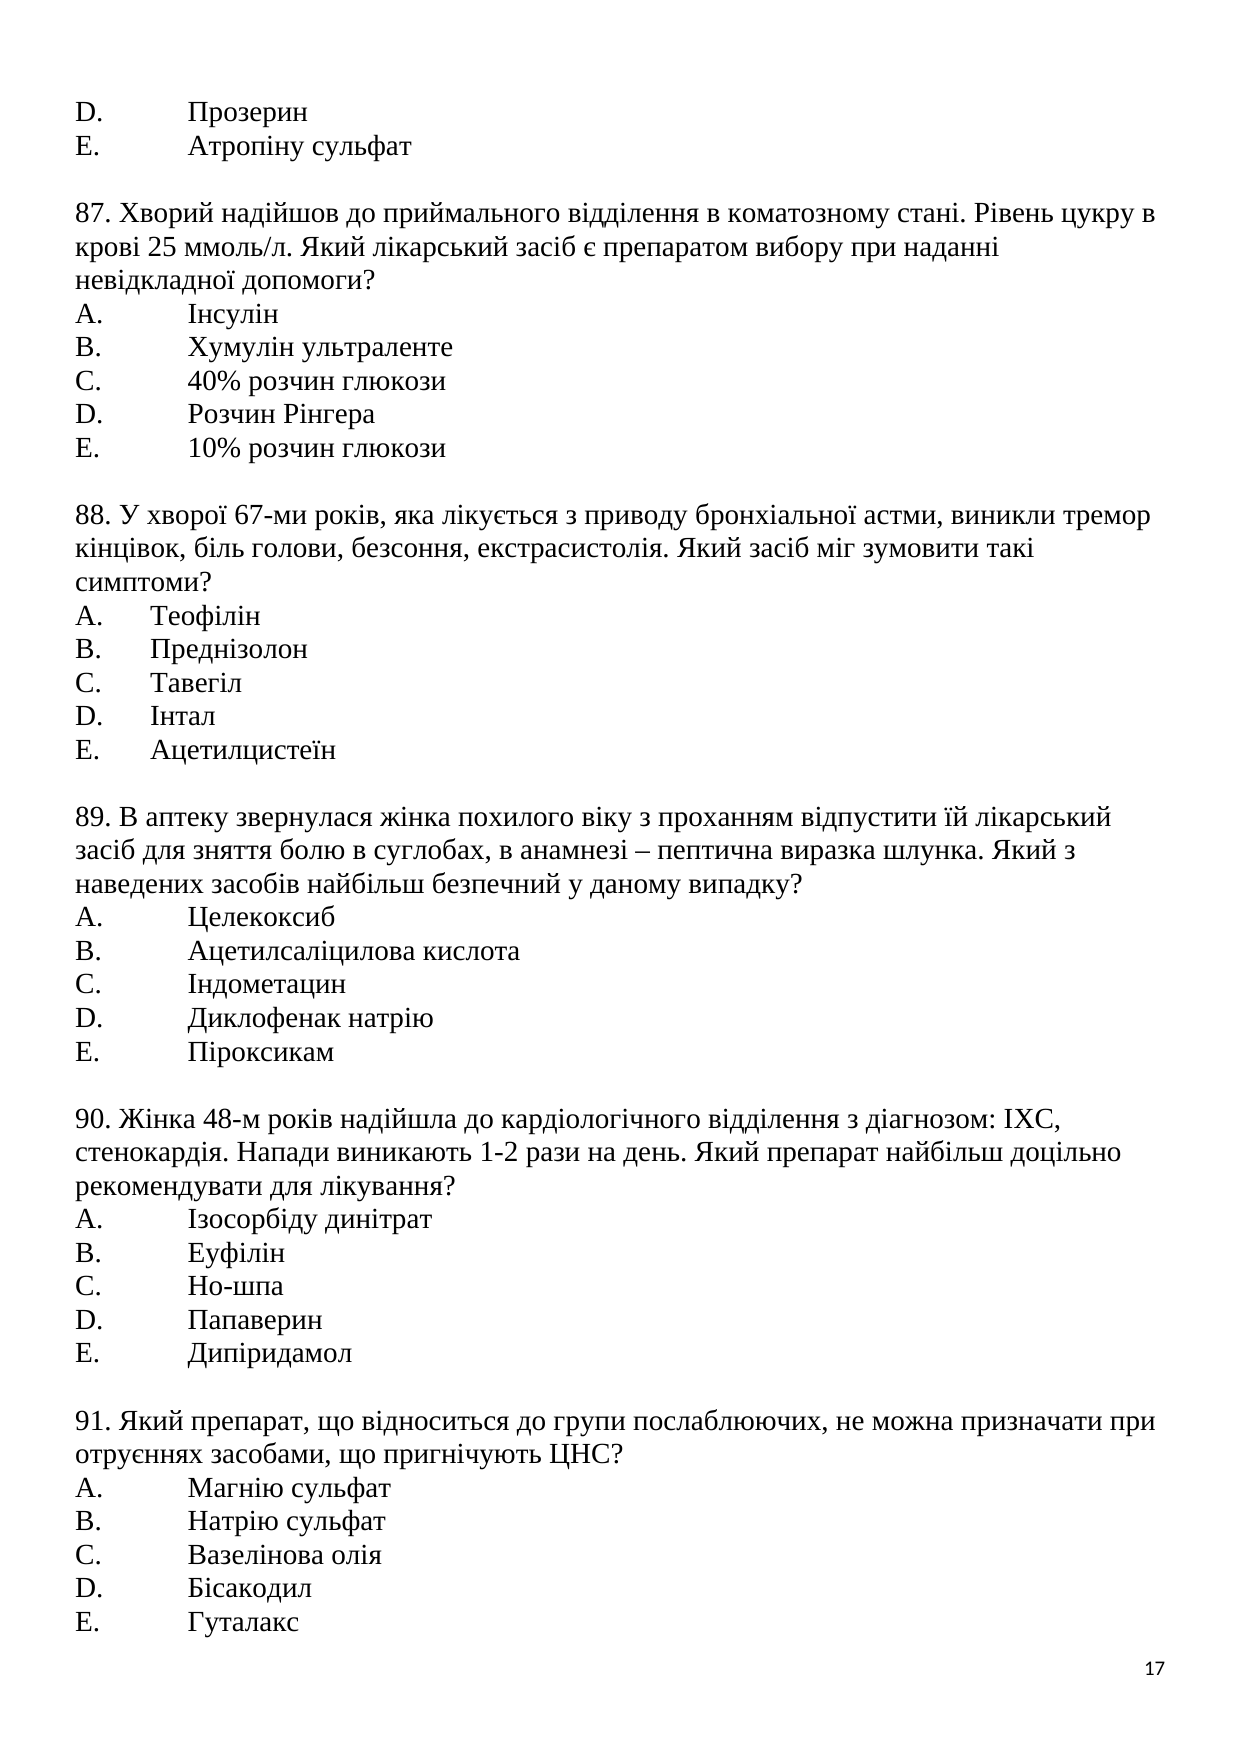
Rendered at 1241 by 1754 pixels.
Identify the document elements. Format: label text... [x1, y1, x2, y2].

list Преднiзолон [75, 631, 1165, 665]
list Iзосорбiду динiтрат [75, 1201, 1165, 1235]
list Магнію сульфат [75, 1470, 1165, 1503]
list Хумулiн ультраленте [75, 329, 1165, 363]
text 87. Хворий надiйшов до приймального вiддiлення в коматозному станi. Рiвень цукру в кровi 25 ммоль/л. Який лiкарський засiб є препаратом вибору при наданнi невiдкладної допомоги? [75, 195, 1165, 296]
list Гуталакс [75, 1604, 1165, 1637]
list 40% розчин глюкози [75, 363, 1165, 396]
list Еуфiлiн [75, 1235, 1165, 1268]
text 91. Який препарат, що вiдноситься до групи послаблюючих, не можна призначати при отруєннях засобами, що пригнiчують ЦНС? [75, 1403, 1165, 1470]
list Розчин Рiнгера [75, 396, 1165, 430]
list Целекоксиб [75, 899, 1165, 933]
list Натрію сульфат [75, 1503, 1165, 1537]
list Ацетилцистеїн [75, 732, 1165, 765]
list Теофiлiн [75, 598, 1165, 631]
list Атропiну сульфат [75, 128, 1165, 162]
text 90. Жiнка 48-м рокiв надiйшла до кардiологiчного вiддiлення з дiагнозом: IХС, стенокардiя. Напади виникають 1-2 рази на день. Який препарат найбiльш доцiльно рекомендувати для лiкування? [75, 1101, 1165, 1201]
text 88. У хворої 67-ми рокiв, яка лiкується з приводу бронхiальної астми, виникли тремор кiнцiвок, бiль голови, безсоння, екстрасистолiя. Який засiб мiг зумовити такi симптоми? [75, 497, 1165, 598]
list Тавегiл [75, 665, 1165, 698]
list Ацетилсалiцилова кислота [75, 933, 1165, 967]
list 10% розчин глюкози [75, 430, 1165, 463]
list Iнтал [75, 698, 1165, 732]
list Но-шпа [75, 1268, 1165, 1302]
list Iндометацин [75, 967, 1165, 1000]
list Дипiридамол [75, 1336, 1165, 1369]
list Iнсулiн [75, 296, 1165, 329]
list Пiроксикам [75, 1034, 1165, 1067]
list Папаверин [75, 1302, 1165, 1336]
text 89. В аптеку звернулася жiнка похилого вiку з проханням вiдпустити їй лiкарський засiб для зняття болю в суглобах, в анамнезi – пептична виразка шлунка. Який з наведених засобiв найбiльш безпечний у даному випадку? [75, 799, 1165, 899]
list Прозерин [75, 94, 1165, 128]
list Вазелiнова олiя [75, 1537, 1165, 1570]
list Диклофенак натрiю [75, 1000, 1165, 1034]
list Бiсакодил [75, 1570, 1165, 1604]
